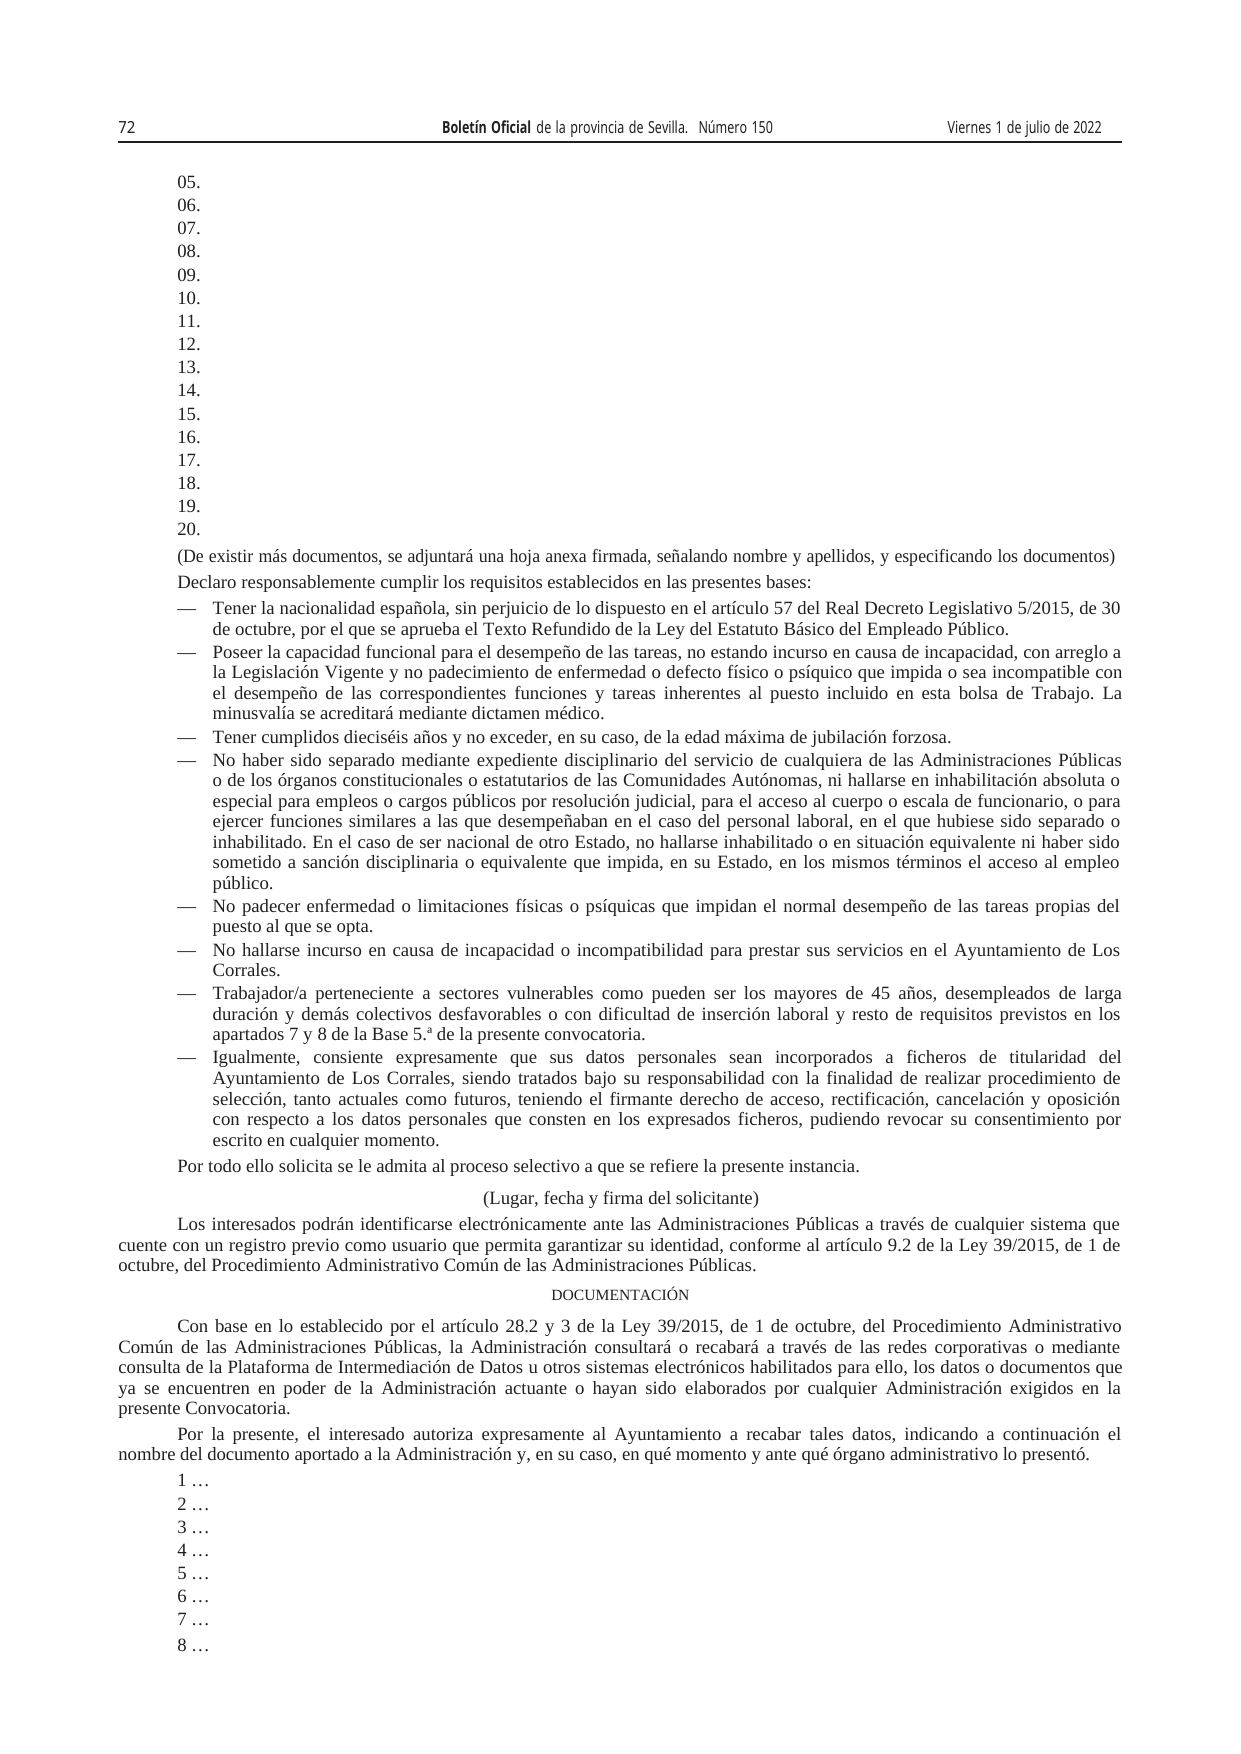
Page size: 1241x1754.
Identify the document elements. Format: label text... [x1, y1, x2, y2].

list Tener cumplidos dieciséis años y no exceder, en su caso, de la edad máxima de jubilación forzosa. [177, 726, 1134, 747]
text 16. [177, 426, 1134, 447]
text 08. [177, 240, 1134, 262]
text 10. [177, 287, 1134, 308]
text 5 … [177, 1562, 1134, 1583]
text 72 Boletín Oficial de la provincia de Sevilla. Número 150 Viernes 1 de julio de 2022 [118, 116, 1134, 138]
text 19. [177, 495, 1134, 517]
list Poseer la capacidad funcional para el desempeño de las tareas, no estando incurso en causa de incapacidad, con arreglo a la Legislación Vigente y no padecimiento de enfermedad o defecto físico o psíquico que impida o sea incompatible con el desempeño de las correspondientes funciones y tareas inherentes al puesto incluido en esta bolsa de Trabajo. La minusvalía se acreditará mediante dictamen médico. [177, 642, 1123, 724]
list Tener la nacionalidad española, sin perjuicio de lo dispuesto en el artículo 57 del Real Decreto Legislativo 5/2015, de 30 de octubre, por el que se aprueba el Texto Refundido de la Ley del Estatuto Básico del Empleado Público. [177, 598, 1122, 639]
text Declaro responsablemente cumplir los requisitos establecidos en las presentes bases: [177, 571, 1134, 592]
text 05. [177, 171, 1134, 192]
text 2 … [177, 1492, 1134, 1514]
text Los interesados podrán identificarse electrónicamente ante las Administraciones Públicas a través de cualquier sistema que cuente con un registro previo como usuario que permita garantizar su identidad, conforme al artículo 9.2 de la Ley 39/2015, de 1 de octubre, del Procedimiento Administrativo Común de las Administraciones Públicas. [118, 1214, 1122, 1276]
text DOCUMENTACIÓN [530, 1286, 710, 1304]
text (De existir más documentos, se adjuntará una hoja anexa firmada, señalando nombre y apellidos, y especificando los documentos) [177, 544, 1134, 566]
text 15. [177, 402, 1134, 424]
text 13. [177, 356, 1134, 378]
text 14. [177, 379, 1134, 401]
text 7 … [177, 1608, 1134, 1630]
text 06. [177, 194, 1134, 216]
text Por la presente, el interesado autoriza expresamente al Ayuntamiento a recabar tales datos, indicando a continuación el nombre del documento aportado a la Administración y, en su caso, en qué momento y ante qué órgano administrativo lo presentó. [118, 1424, 1123, 1464]
text 4 … [177, 1539, 1134, 1560]
text 1 … [177, 1469, 1134, 1491]
text 6 … [177, 1585, 1134, 1607]
text 8 … [177, 1634, 1134, 1656]
text Con base en lo establecido por el artículo 28.2 y 3 de la Ley 39/2015, de 1 de octubre, del Procedimiento Administrativo Común de las Administraciones Públicas, la Administración consultará o recabará a través de las redes corporativas o mediante consulta de la Plataforma de Intermediación de Datos u otros sistemas electrónicos habilitados para ello, los datos o documentos que ya se encuentren en poder de la Administración actuante o hayan sido elaborados por cualquier Administración exigidos en la presente Convocatoria. [118, 1316, 1122, 1419]
text 20. [177, 518, 1134, 540]
list Trabajador/a perteneciente a sectores vulnerables como pueden ser los mayores de 45 años, desempleados de larga duración y demás colectivos desfavorables o con dificultad de inserción laboral y resto de requisitos previstos en los apartados 7 y 8 de la Base 5.ª de la presente convocatoria. [177, 983, 1122, 1045]
text 11. [177, 310, 1134, 331]
list No haber sido separado mediante expediente disciplinario del servicio de cualquiera de las Administraciones Públicas o de los órganos constitucionales o estatutarios de las Comunidades Autónomas, ni hallarse en inhabilitación absoluta o especial para empleos o cargos públicos por resolución judicial, para el acceso al cuerpo o escala de funcionario, o para ejercer funciones similares a las que desempeñaban en el caso del personal laboral, en el que hubiese sido separado o inhabilitado. En el caso de ser nacional de otro Estado, no hallarse inhabilitado o en situación equivalente ni haber sido sometido a sanción disciplinaria o equivalente que impida, en su Estado, en los mismos términos el acceso al empleo público. [177, 750, 1122, 893]
list No hallarse incurso en causa de incapacidad o incompatibilidad para prestar sus servicios en el Ayuntamiento de Los Corrales. [177, 940, 1122, 981]
text 09. [177, 263, 1134, 285]
text (Lugar, fecha y firma del solicitante) [483, 1187, 1134, 1209]
text 12. [177, 333, 1134, 354]
text 18. [177, 472, 1134, 493]
list Igualmente, consiente expresamente que sus datos personales sean incorporados a ficheros de titularidad del Ayuntamiento de Los Corrales, siendo tratados bajo su responsabilidad con la finalidad de realizar procedimiento de selección, tanto actuales como futuros, teniendo el firmante derecho de acceso, rectificación, cancelación y oposición con respecto a los datos personales que consten en los expresados ficheros, pudiendo revocar su consentimiento por escrito en cualquier momento. [177, 1048, 1122, 1150]
text 3 … [177, 1516, 1134, 1537]
list No padecer enfermedad o limitaciones físicas o psíquicas que impidan el normal desempeño de las tareas propias del puesto al que se opta. [177, 896, 1122, 937]
text 17. [177, 449, 1134, 470]
text 07. [177, 217, 1134, 239]
text Por todo ello solicita se le admita al proceso selectivo a que se refiere la presente instancia. [177, 1155, 1134, 1176]
